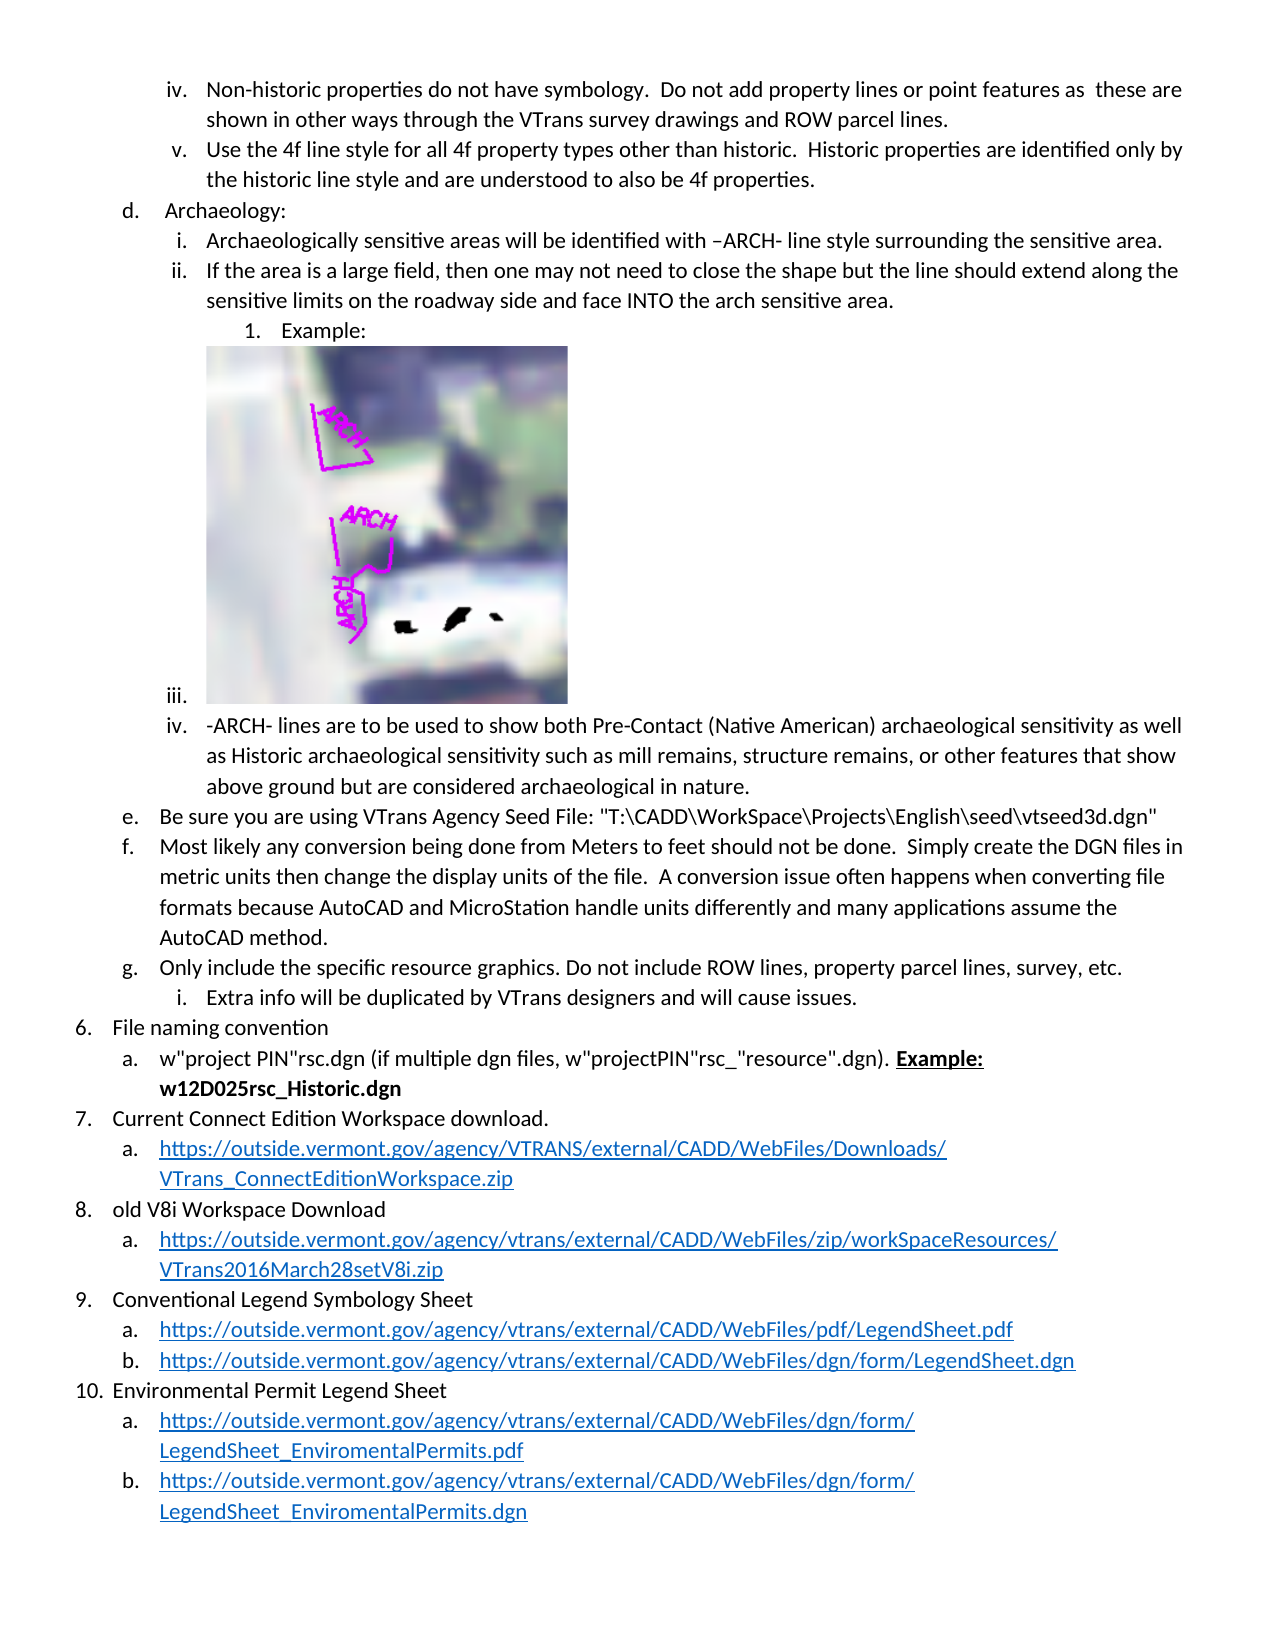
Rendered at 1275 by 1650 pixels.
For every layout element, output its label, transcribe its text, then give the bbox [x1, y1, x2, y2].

list old V8i Workspace Download [75, 1195, 1200, 1223]
list https://outside.vermont.gov/agency/vtrans/external/CADD/WebFiles/dgn/form/LegendSheet_EnviromentalPermits.dgn [122, 1467, 1200, 1525]
list Only include the specific resource graphics. Do not include ROW lines, property parcel lines, survey, etc. [122, 953, 1200, 981]
list Example: [244, 317, 1200, 345]
list -ARCH- lines are to be used to show both Pre-Contact (Native American) archaeological sensitivity as well as Historic archaeological sensitivity such as mill remains, structure remains, or other features that show above ground but are considered archaeological in nature. [187, 711, 1200, 800]
list https://outside.vermont.gov/agency/VTRANS/external/CADD/WebFiles/Downloads/VTrans_ConnectEditionWorkspace.zip [122, 1134, 1200, 1193]
list Extra info will be duplicated by VTrans designers and will cause issues. [187, 983, 1200, 1011]
list Archaeologically sensitive areas will be identified with –ARCH- line style surrounding the sensitive area. [187, 226, 1200, 254]
list File naming convention [75, 1013, 1200, 1042]
list Be sure you are using VTrans Agency Seed File: "T:\CADD\WorkSpace\Projects\English\seed\vtseed3d.dgn" [122, 802, 1200, 830]
list https://outside.vermont.gov/agency/vtrans/external/CADD/WebFiles/pdf/LegendSheet.pdf [122, 1316, 1200, 1344]
list Environmental Permit Legend Sheet [75, 1376, 1200, 1404]
list Use the 4f line style for all 4f property types other than historic. Historic properties are identified only by the historic line style and are understood to also be 4f properties. [187, 135, 1200, 194]
list If the area is a large field, then one may not need to close the shape but the line should extend along the sensitive limits on the roadway side and face INTO the arch sensitive area. [187, 256, 1200, 314]
list Non-historic properties do not have symbology. Do not add property lines or point features as these are shown in other ways through the VTrans survey drawings and ROW parcel lines. [187, 75, 1200, 133]
list Most likely any conversion being done from Meters to feet should not be done. Simply create the DGN files in metric units then change the display units of the file. A conversion issue often happens when converting file formats because AutoCAD and MicroStation handle units differently and many applications assume the AutoCAD method. [122, 832, 1200, 951]
list Current Connect Edition Workspace download. [75, 1104, 1200, 1132]
list Conventional Legend Symbology Sheet [75, 1285, 1200, 1313]
list https://outside.vermont.gov/agency/vtrans/external/CADD/WebFiles/zip/workSpaceResources/VTrans2016March28setV8i.zip [122, 1225, 1200, 1283]
list Archaeology: [122, 196, 1200, 224]
list https://outside.vermont.gov/agency/vtrans/external/CADD/WebFiles/dgn/form/LegendSheet.dgn [122, 1346, 1200, 1374]
list https://outside.vermont.gov/agency/vtrans/external/CADD/WebFiles/dgn/form/LegendSheet_EnviromentalPermits.pdf [122, 1406, 1200, 1464]
list w"project PIN"rsc.dgn (if multiple dgn files, w"projectPIN"rsc_"resource".dgn). Example: w12D025rsc_Historic.dgn [122, 1044, 1200, 1102]
picture [206, 346, 568, 704]
